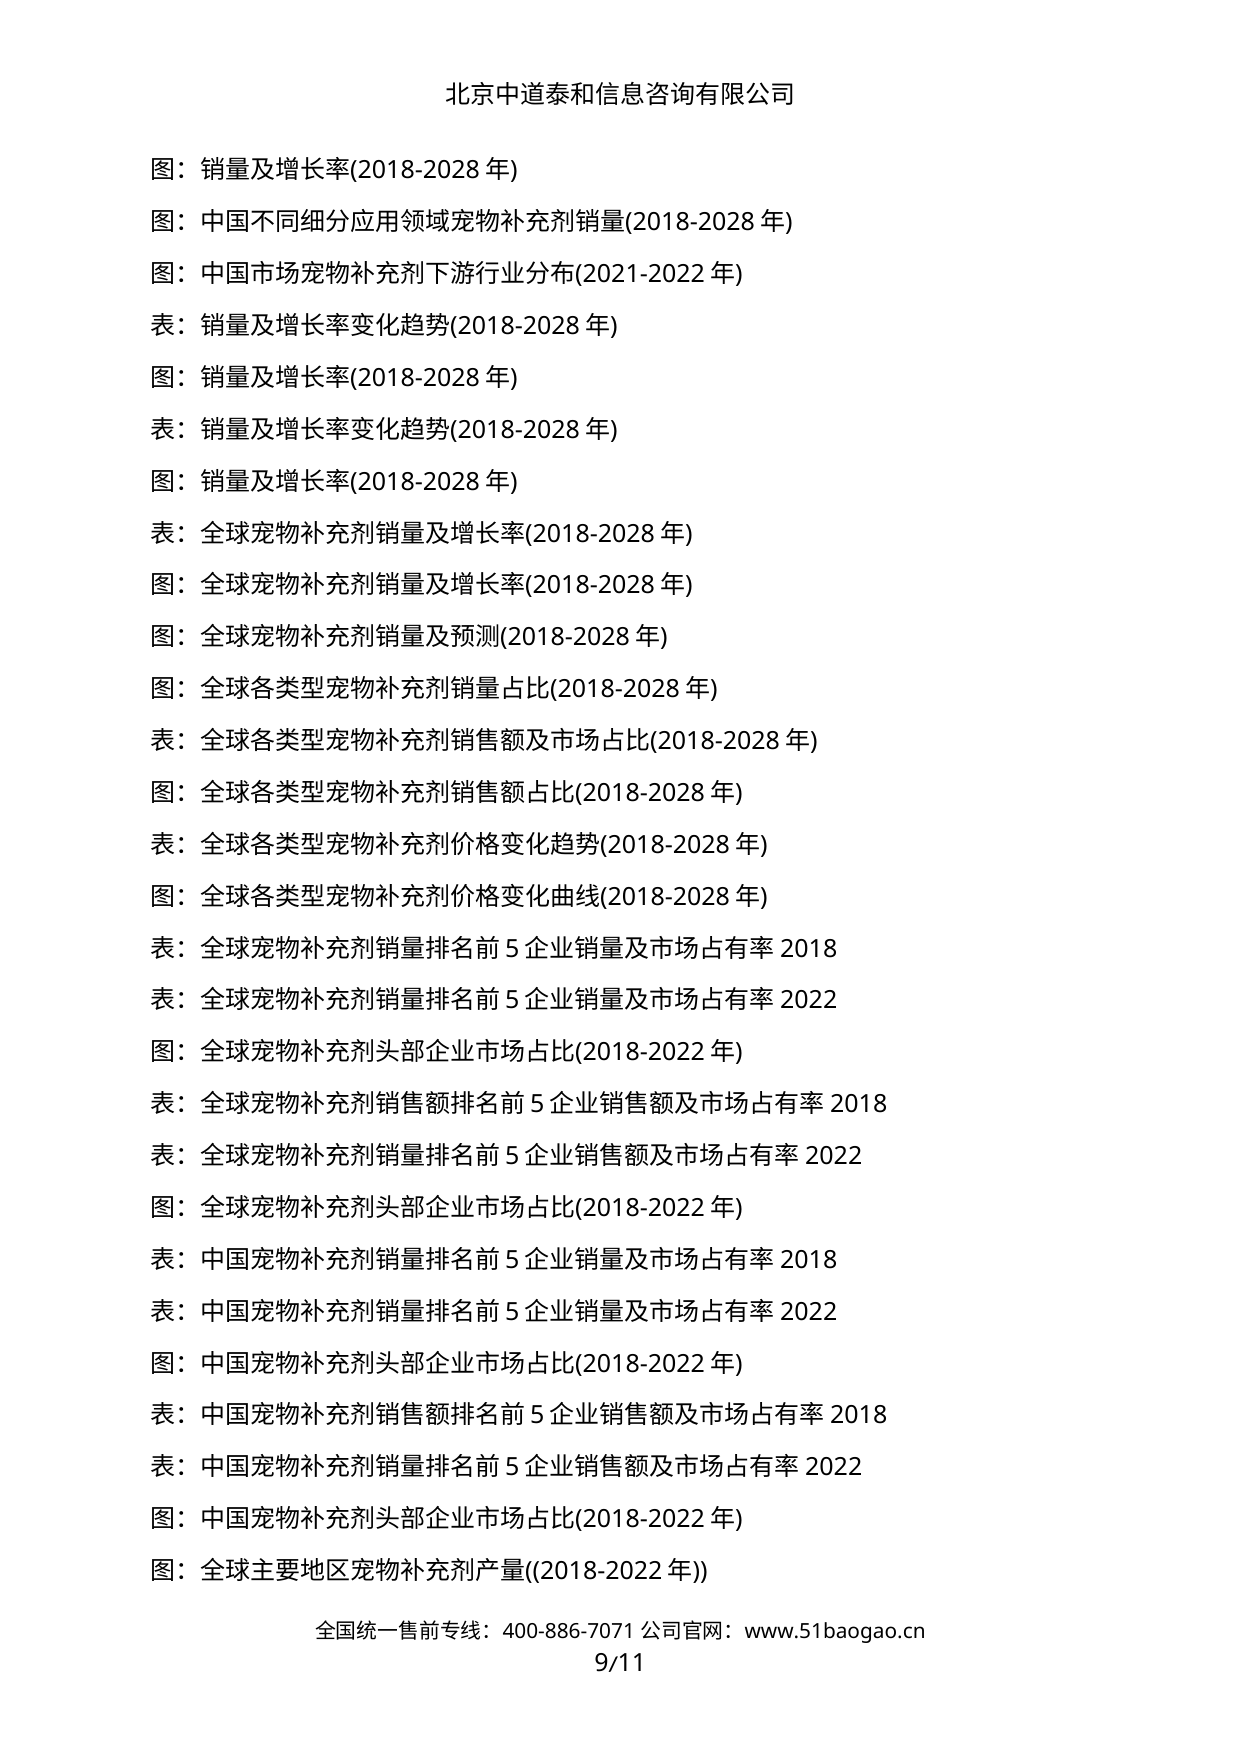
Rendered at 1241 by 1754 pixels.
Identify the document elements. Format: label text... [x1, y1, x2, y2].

text 表：全球宠物补充剂销售额排名前5企业销售额及市场占有率 2018 [150, 1084, 1090, 1120]
text 图：全球宠物补充剂头部企业市场占比(2018-2022年) [150, 1032, 1090, 1068]
text 图：全球各类型宠物补充剂价格变化曲线(2018-2028年) [150, 876, 1090, 912]
text 表：全球各类型宠物补充剂价格变化趋势(2018-2028年) [150, 824, 1090, 861]
text 图：中国不同细分应用领域宠物补充剂销量(2018-2028年) [150, 202, 1090, 238]
text 图：销量及增长率(2018-2028年) [150, 461, 1090, 497]
text 图：全球各类型宠物补充剂销量占比(2018-2028年) [150, 669, 1090, 705]
text 表：销量及增长率变化趋势(2018-2028年) [150, 306, 1090, 342]
text 图：全球各类型宠物补充剂销售额占比(2018-2028年) [150, 772, 1090, 809]
text 表：全球宠物补充剂销量排名前5企业销量及市场占有率 2022 [150, 980, 1090, 1016]
text 表：销量及增长率变化趋势(2018-2028年) [150, 409, 1090, 446]
text 表：全球各类型宠物补充剂销售额及市场占比(2018-2028年) [150, 721, 1090, 757]
text 表：中国宠物补充剂销量排名前5企业销量及市场占有率 2022 [150, 1291, 1090, 1327]
text 表：全球宠物补充剂销量排名前5企业销量及市场占有率 2018 [150, 928, 1090, 964]
text 图：全球主要地区宠物补充剂产量((2018-2022年)) [150, 1551, 1090, 1587]
text 表：全球宠物补充剂销量排名前5企业销售额及市场占有率 2022 [150, 1136, 1090, 1172]
text 图：中国宠物补充剂头部企业市场占比(2018-2022年) [150, 1343, 1090, 1379]
text 图：全球宠物补充剂销量及预测(2018-2028年) [150, 617, 1090, 653]
text 表：中国宠物补充剂销售额排名前5企业销售额及市场占有率 2018 [150, 1395, 1090, 1431]
text 表：中国宠物补充剂销量排名前5企业销售额及市场占有率 2022 [150, 1447, 1090, 1483]
text 图：中国市场宠物补充剂下游行业分布(2021-2022年) [150, 254, 1090, 290]
text 表：中国宠物补充剂销量排名前5企业销量及市场占有率 2018 [150, 1239, 1090, 1276]
text 图：全球宠物补充剂销量及增长率(2018-2028年) [150, 565, 1090, 601]
text 表：全球宠物补充剂销量及增长率(2018-2028年) [150, 513, 1090, 549]
text 图：全球宠物补充剂头部企业市场占比(2018-2022年) [150, 1187, 1090, 1224]
text 图：销量及增长率(2018-2028年) [150, 150, 1090, 186]
text 图：销量及增长率(2018-2028年) [150, 357, 1090, 394]
text 图：中国宠物补充剂头部企业市场占比(2018-2022年) [150, 1499, 1090, 1535]
